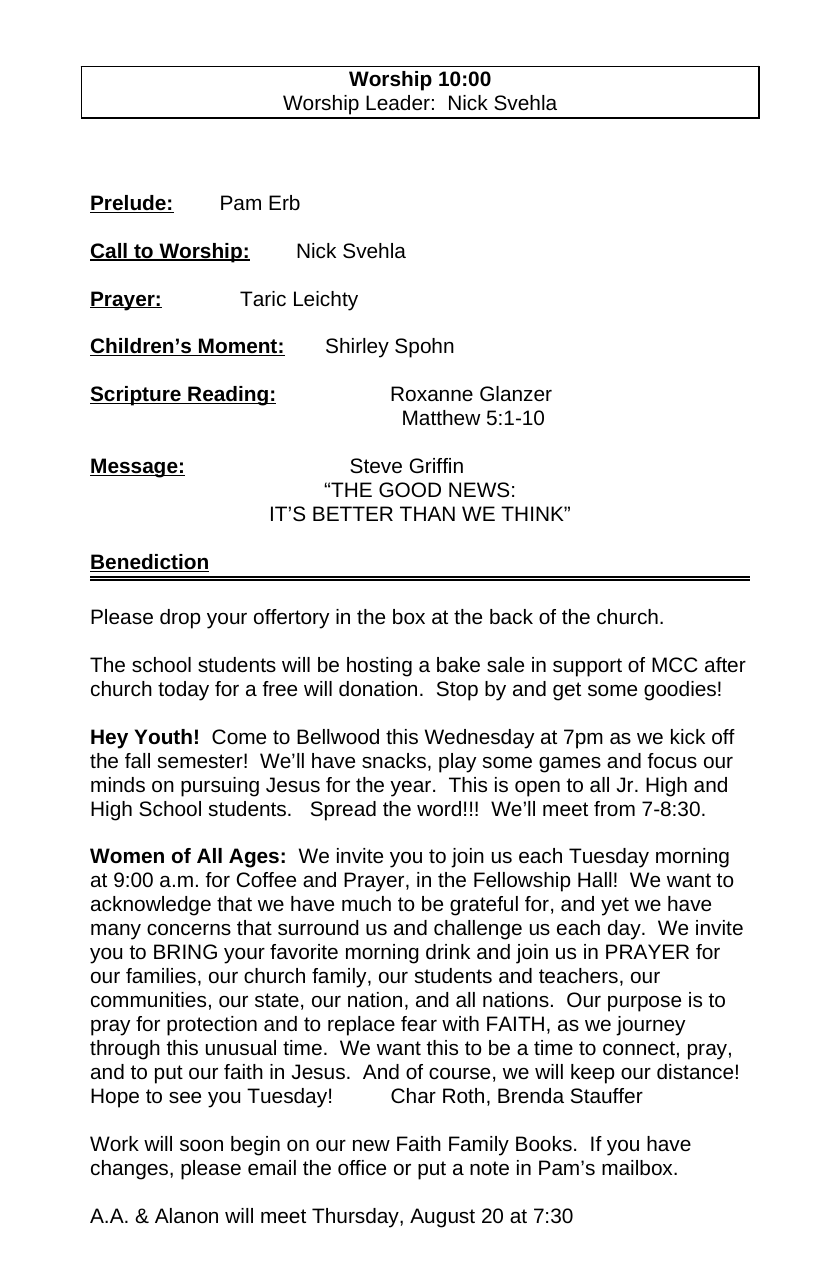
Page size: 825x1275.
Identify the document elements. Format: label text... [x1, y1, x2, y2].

text Prayer: Taric Leichty [90, 286, 750, 310]
text Hey Youth! Come to Bellwood this Wednesday at 7pm as we kick off the fall semester! We’ll have snacks, play some games and focus our minds on pursuing Jesus for the year. This is open to all Jr. High and High School students. Spread the word!!! We’ll meet from 7-8:30. [90, 724, 750, 820]
text IT’S BETTER THAN WE THINK” [90, 502, 750, 526]
text Children’s Moment: Shirley Spohn [90, 334, 750, 358]
text Call to Worship: Nick Svehla [90, 238, 750, 262]
text Please drop your offertory in the box at the back of the church. [90, 605, 750, 629]
text The school students will be hosting a bake sale in support of MCC after church today for a free will donation. Stop by and get some goodies! [90, 653, 750, 701]
text Benediction [90, 550, 750, 576]
text Work will soon begin on our new Faith Family Books. If you have changes, please email the office or put a note in Pam’s mailbox. [90, 1132, 750, 1180]
text A.A. & Alanon will meet Thursday, August 20 at 7:30 [90, 1204, 750, 1228]
text Message: Steve Griffin [90, 454, 750, 478]
text Worship Leader: Nick Svehla [82, 89, 758, 117]
text Matthew 5:1-10 [90, 406, 750, 430]
text Hope to see you Tuesday! Char Roth, Brenda Stauffer [90, 1084, 750, 1108]
text Women of All Ages: We invite you to join us each Tuesday morning at 9:00 a.m. for Coffee and Prayer, in the Fellowship Hall! We want to acknowledge that we have much to be grateful for, and yet we have many concerns that surround us and challenge us each day. We invite you to BRING your favorite morning drink and join us in PRAYER for our families, our church family, our students and teachers, our communities, our state, our nation, and all nations. Our purpose is to pray for protection and to replace fear with FAITH, as we journey through this unusual time. We want this to be a time to connect, pray, and to put our faith in Jesus. And of course, we will keep our distance! [90, 844, 750, 1084]
text Prelude: Pam Erb [90, 191, 750, 214]
text “THE GOOD NEWS: [90, 478, 750, 502]
text Scripture Reading: Roxanne Glanzer [90, 382, 750, 406]
text Worship 10:00 [82, 67, 758, 89]
